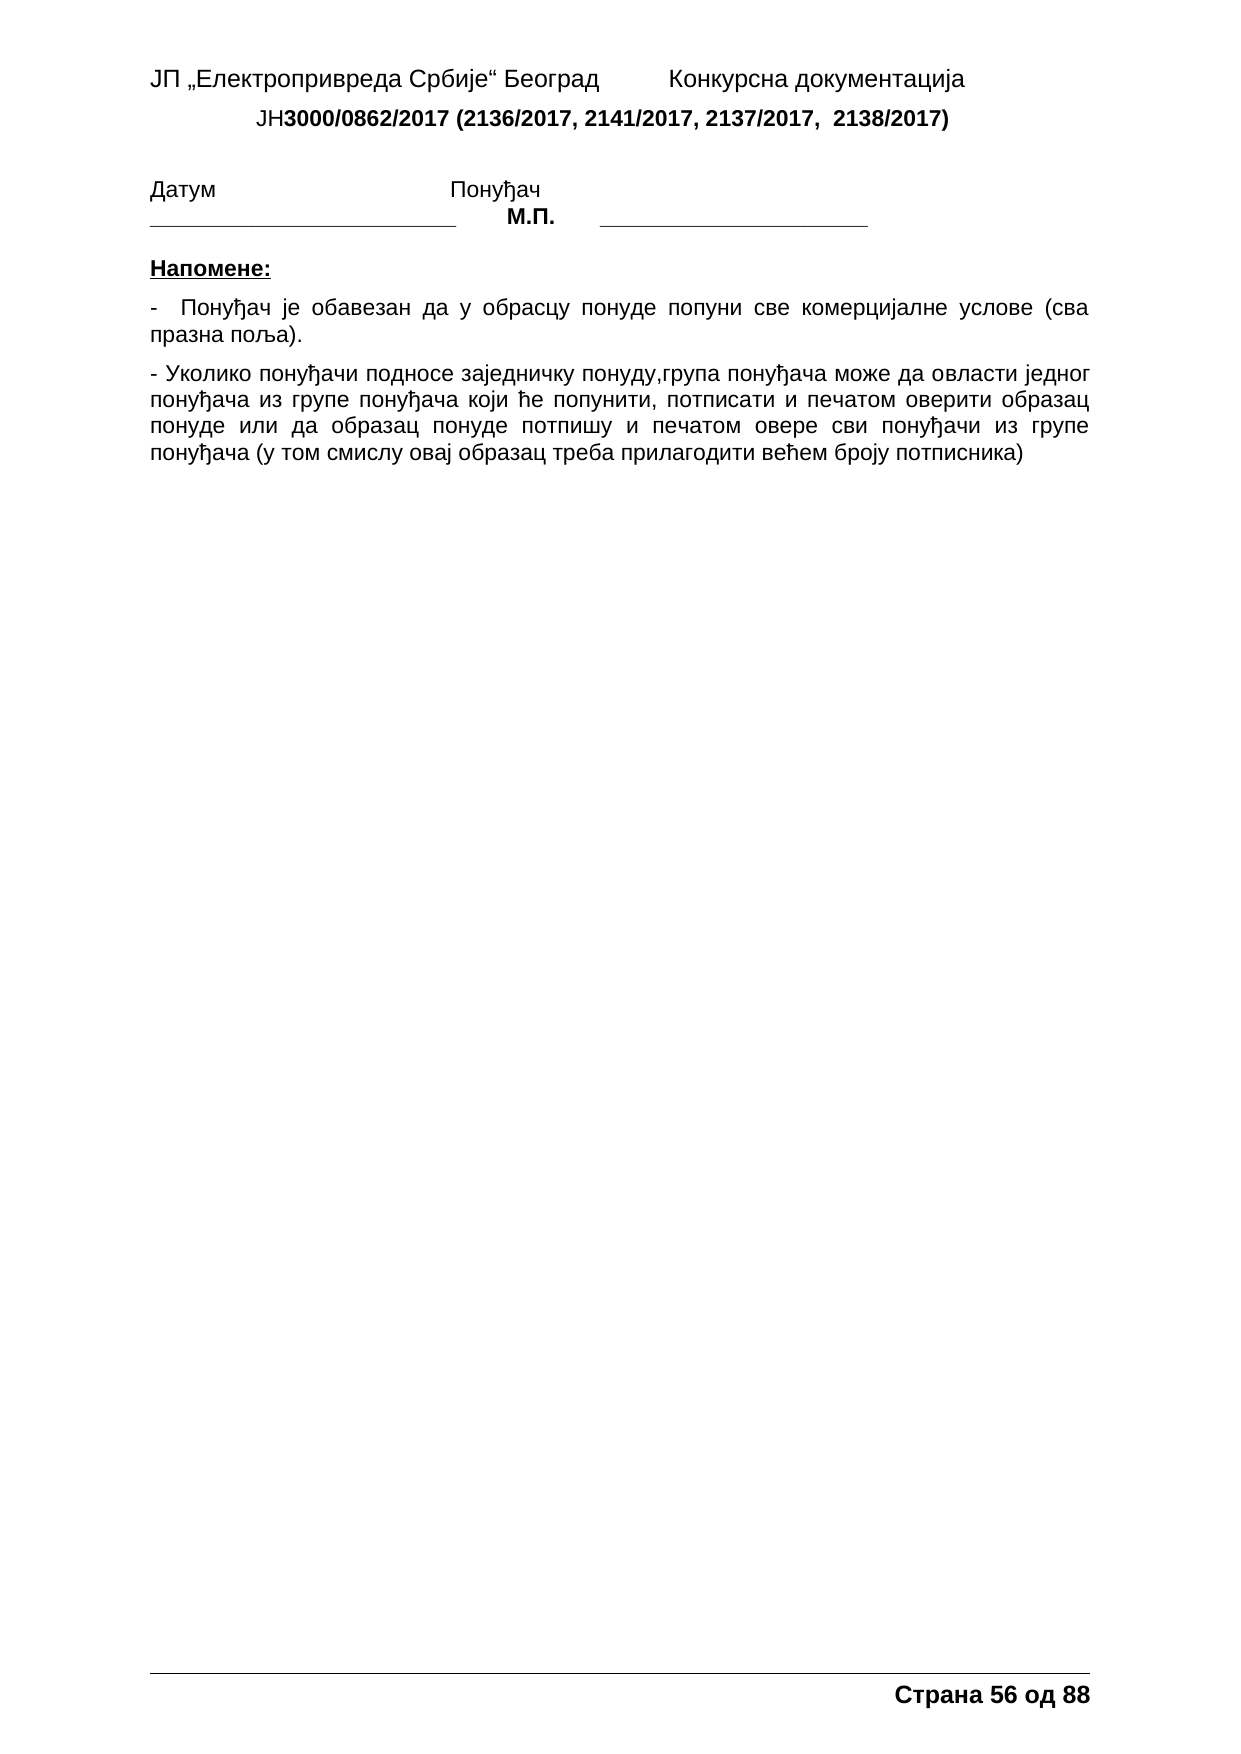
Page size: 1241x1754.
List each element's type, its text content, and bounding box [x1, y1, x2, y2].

text - Уколико понуђачи подносе заједничку понуду,група понуђача може да овласти једног понуђача из групе понуђача који ће попунити, потписати и печатом оверити образац понуде или да образац понуде потпишу и печатом овере сви понуђачи из групе понуђача (у том смислу овај образац треба прилагодити већем броју потписника) [150, 359, 1090, 465]
text Датум Понуђач [150, 176, 1090, 203]
text Напомене: [150, 255, 1090, 282]
text - Понуђач је обавезан да у обрасцу понуде попуни све комерцијалне услове (сва празна поља). [150, 294, 1090, 347]
text ________________________ М.П. _____________________ [150, 203, 1090, 229]
